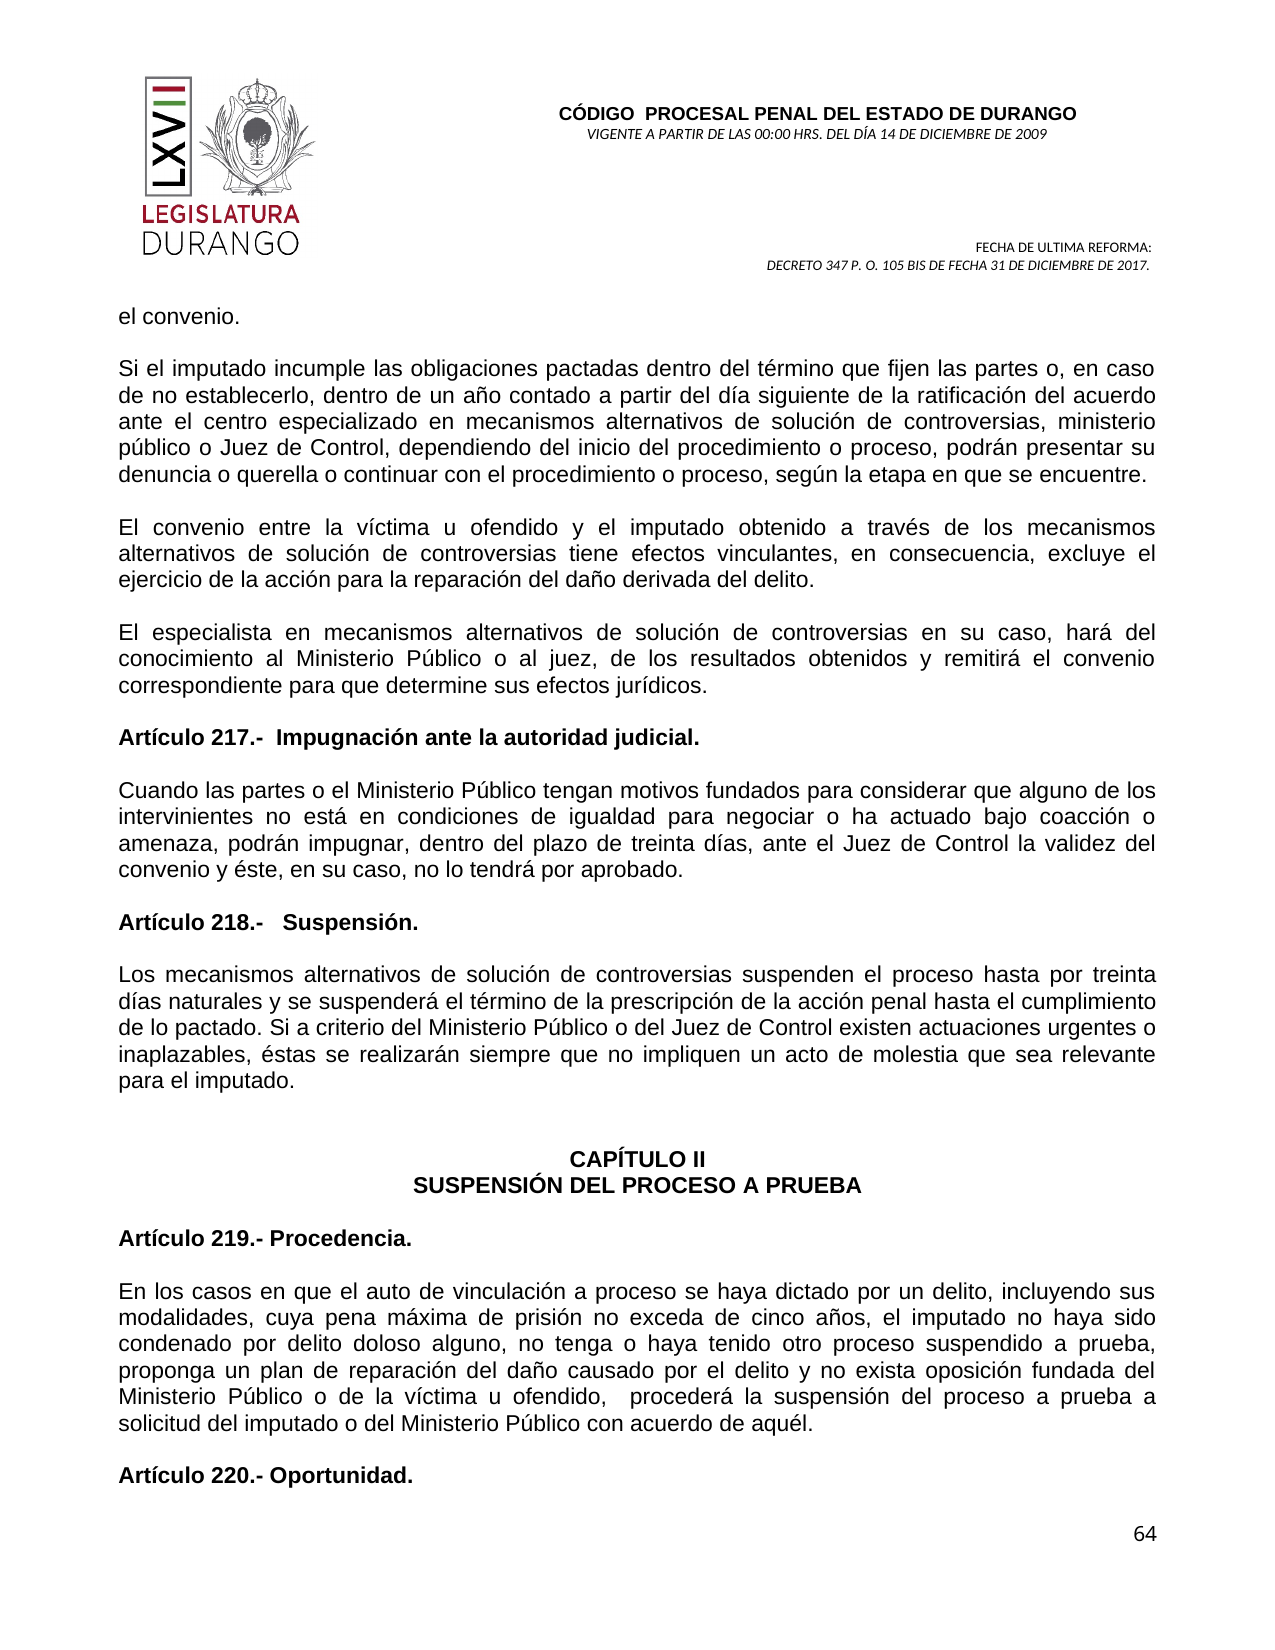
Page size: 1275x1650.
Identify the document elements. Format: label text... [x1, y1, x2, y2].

text En los casos en que el auto de vinculación a proceso se haya dictado por un delito, incluyendo sus modalidades, cuya pena máxima de prisión no exceda de cinco años, el imputado no haya sido condenado por delito doloso alguno, no tenga o haya tenido otro proceso suspendido a prueba, proponga un plan de reparación del daño causado por el delito y no exista oposición fundada del Ministerio Público o de la víctima u ofendido, procederá la suspensión del proceso a prueba a solicitud del imputado o del Ministerio Público con acuerdo de aquél. [118, 1278, 1157, 1436]
picture [140, 73, 318, 258]
text Cuando las partes o el Ministerio Público tengan motivos fundados para considerar que alguno de los intervinientes no está en condiciones de igualdad para negociar o ha actuado bajo coacción o amenaza, podrán impugnar, dentro del plazo de treinta días, ante el Juez de Control la validez del convenio y éste, en su caso, no lo tendrá por aprobado. [118, 777, 1157, 882]
text Artículo 220.- Oportunidad. [118, 1462, 1157, 1488]
text Artículo 219.- Procedencia. [118, 1225, 1157, 1251]
subtitle SUSPENSIÓN DEL PROCESO A PRUEBA [118, 1172, 1157, 1199]
text Si el imputado incumple las obligaciones pactadas dentro del término que fijen las partes o, en caso de no establecerlo, dentro de un año contado a partir del día siguiente de la ratificación del acuerdo ante el centro especializado en mecanismos alternativos de solución de controversias, ministerio público o Juez de Control, dependiendo del inicio del procedimiento o proceso, podrán presentar su denuncia o querella o continuar con el procedimiento o proceso, según la etapa en que se encuentre. [118, 355, 1157, 487]
text Artículo 218.- Suspensión. [118, 909, 1157, 935]
text Los mecanismos alternativos de solución de controversias suspenden el proceso hasta por treinta días naturales y se suspenderá el término de la prescripción de la acción penal hasta el cumplimiento de lo pactado. Si a criterio del Ministerio Público o del Juez de Control existen actuaciones urgentes o inaplazables, éstas se realizarán siempre que no impliquen un acto de molestia que sea relevante para el imputado. [118, 961, 1157, 1093]
subtitle CAPÍTULO II [118, 1146, 1157, 1172]
text El especialista en mecanismos alternativos de solución de controversias en su caso, hará del conocimiento al Ministerio Público o al juez, de los resultados obtenidos y remitirá el convenio correspondiente para que determine sus efectos jurídicos. [118, 619, 1157, 698]
text El cumplimiento de lo acordado extingue la acción penal que será decretada por quien haya aprobado el convenio. [118, 303, 1157, 329]
text Artículo 217.- Impugnación ante la autoridad judicial. [118, 724, 1157, 751]
text El convenio entre la víctima u ofendido y el imputado obtenido a través de los mecanismos alternativos de solución de controversias tiene efectos vinculantes, en consecuencia, excluye el ejercicio de la acción para la reparación del daño derivada del delito. [118, 513, 1157, 592]
